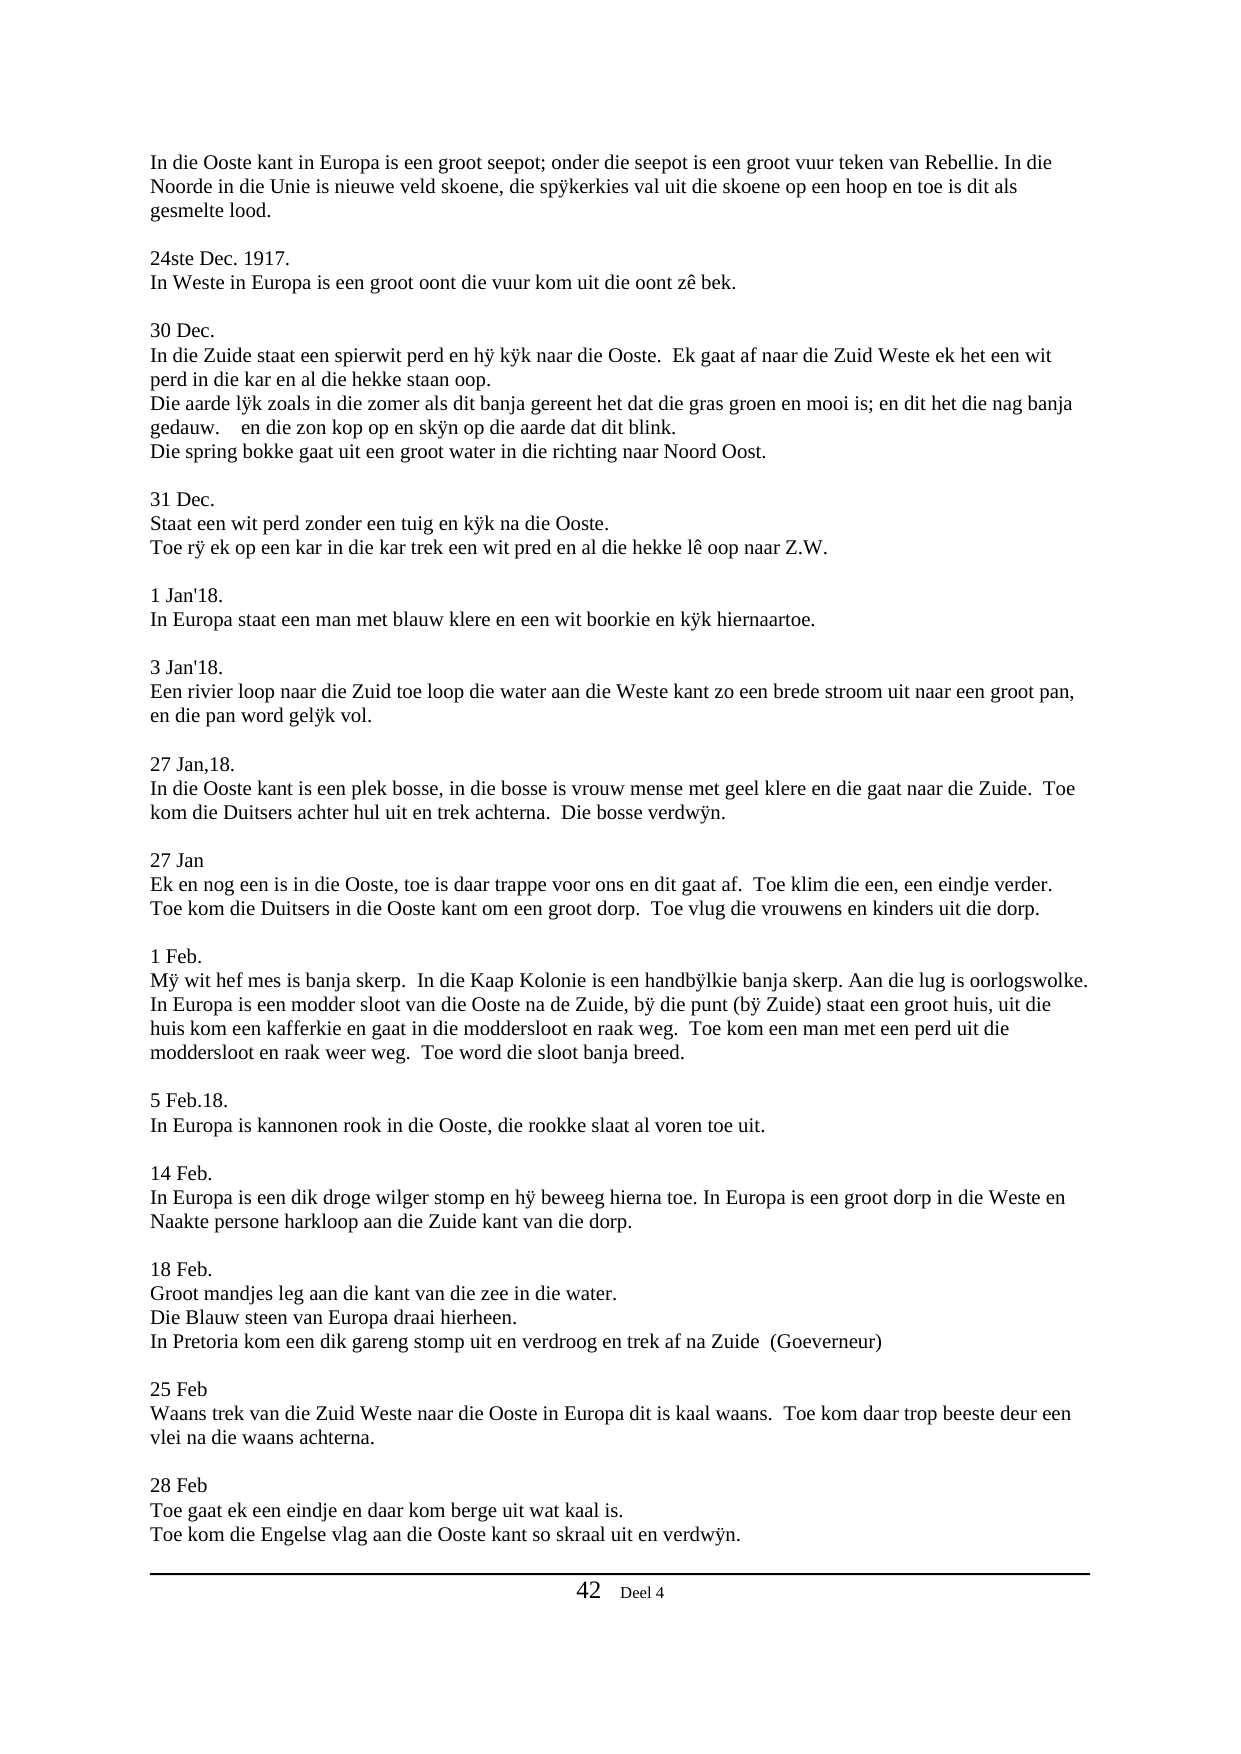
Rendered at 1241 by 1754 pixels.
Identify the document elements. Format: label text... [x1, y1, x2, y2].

text 27 Jan [150, 848, 1090, 872]
text 1 Feb. [150, 944, 1090, 968]
text In Pretoria kom een dik gareng stomp uit en verdroog en trek af na Zuide (Goeverneur) [150, 1329, 1090, 1353]
text 28 Feb [150, 1473, 1090, 1497]
text Waans trek van die Zuid Weste naar die Ooste in Europa dit is kaal waans. Toe kom daar trop beeste deur een vlei na die waans achterna. [150, 1401, 1090, 1449]
text 18 Feb. [150, 1257, 1090, 1281]
text In Europa staat een man met blauw klere en een wit boorkie en kÿk hiernaartoe. [150, 607, 1090, 631]
text 1 Jan'18. [150, 583, 1090, 607]
text Die spring bokke gaat uit een groot water in die richting naar Noord Oost. [150, 439, 1090, 463]
text Groot mandjes leg aan die kant van die zee in die water. [150, 1281, 1090, 1305]
text 25 Feb [150, 1377, 1090, 1401]
text In Weste in Europa is een groot oont die vuur kom uit die oont zê bek. [150, 270, 1090, 294]
text 27 Jan,18. [150, 752, 1090, 776]
text 24ste Dec. 1917. [150, 246, 1090, 270]
text 5 Feb.18. [150, 1088, 1090, 1112]
text Ek en nog een is in die Ooste, toe is daar trappe voor ons en dit gaat af. Toe klim die een, een eindje verder. Toe kom die Duitsers in die Ooste kant om een groot dorp. Toe vlug die vrouwens en kinders uit die dorp. [150, 872, 1090, 920]
text 31 Dec. [150, 487, 1090, 511]
text In Europa is een dik droge wilger stomp en hÿ beweeg hierna toe. In Europa is een groot dorp in die Weste en Naakte persone harkloop aan die Zuide kant van die dorp. [150, 1185, 1090, 1233]
text Staat een wit perd zonder een tuig en kÿk na die Ooste. [150, 511, 1090, 535]
text Mÿ wit hef mes is banja skerp. In die Kaap Kolonie is een handbÿlkie banja skerp. Aan die lug is oorlogswolke. In Europa is een modder sloot van die Ooste na de Zuide, bÿ die punt (bÿ Zuide) staat een groot huis, uit die huis kom een kafferkie en gaat in die moddersloot en raak weg. Toe kom een man met een perd uit die moddersloot en raak weer weg. Toe word die sloot banja breed. [150, 968, 1090, 1064]
text In die Ooste kant in Europa is een groot seepot; onder die seepot is een groot vuur teken van Rebellie. In die Noorde in die Unie is nieuwe veld skoene, die spÿkerkies val uit die skoene op een hoop en toe is dit als gesmelte lood. [150, 150, 1090, 222]
text Die aarde lÿk zoals in die zomer als dit banja gereent het dat die gras groen en mooi is; en dit het die nag banja gedauw. en die zon kop op en skÿn op die aarde dat dit blink. [150, 391, 1090, 439]
text 3 Jan'18. [150, 655, 1090, 679]
text Een rivier loop naar die Zuid toe loop die water aan die Weste kant zo een brede stroom uit naar een groot pan, en die pan word gelÿk vol. [150, 679, 1090, 727]
text 30 Dec. [150, 318, 1090, 342]
text In die Ooste kant is een plek bosse, in die bosse is vrouw mense met geel klere en die gaat naar die Zuide. Toe kom die Duitsers achter hul uit en trek achterna. Die bosse verdwÿn. [150, 776, 1090, 824]
text In Europa is kannonen rook in die Ooste, die rookke slaat al voren toe uit. [150, 1112, 1090, 1137]
text Toe gaat ek een eindje en daar kom berge uit wat kaal is. [150, 1497, 1090, 1522]
text Toe rÿ ek op een kar in die kar trek een wit pred en al die hekke lê oop naar Z.W. [150, 535, 1090, 559]
text Die Blauw steen van Europa draai hierheen. [150, 1305, 1090, 1329]
text Toe kom die Engelse vlag aan die Ooste kant so skraal uit en verdwÿn. [150, 1522, 1090, 1546]
text 14 Feb. [150, 1161, 1090, 1185]
text In die Zuide staat een spierwit perd en hÿ kÿk naar die Ooste. Ek gaat af naar die Zuid Weste ek het een wit perd in die kar en al die hekke staan oop. [150, 342, 1090, 391]
